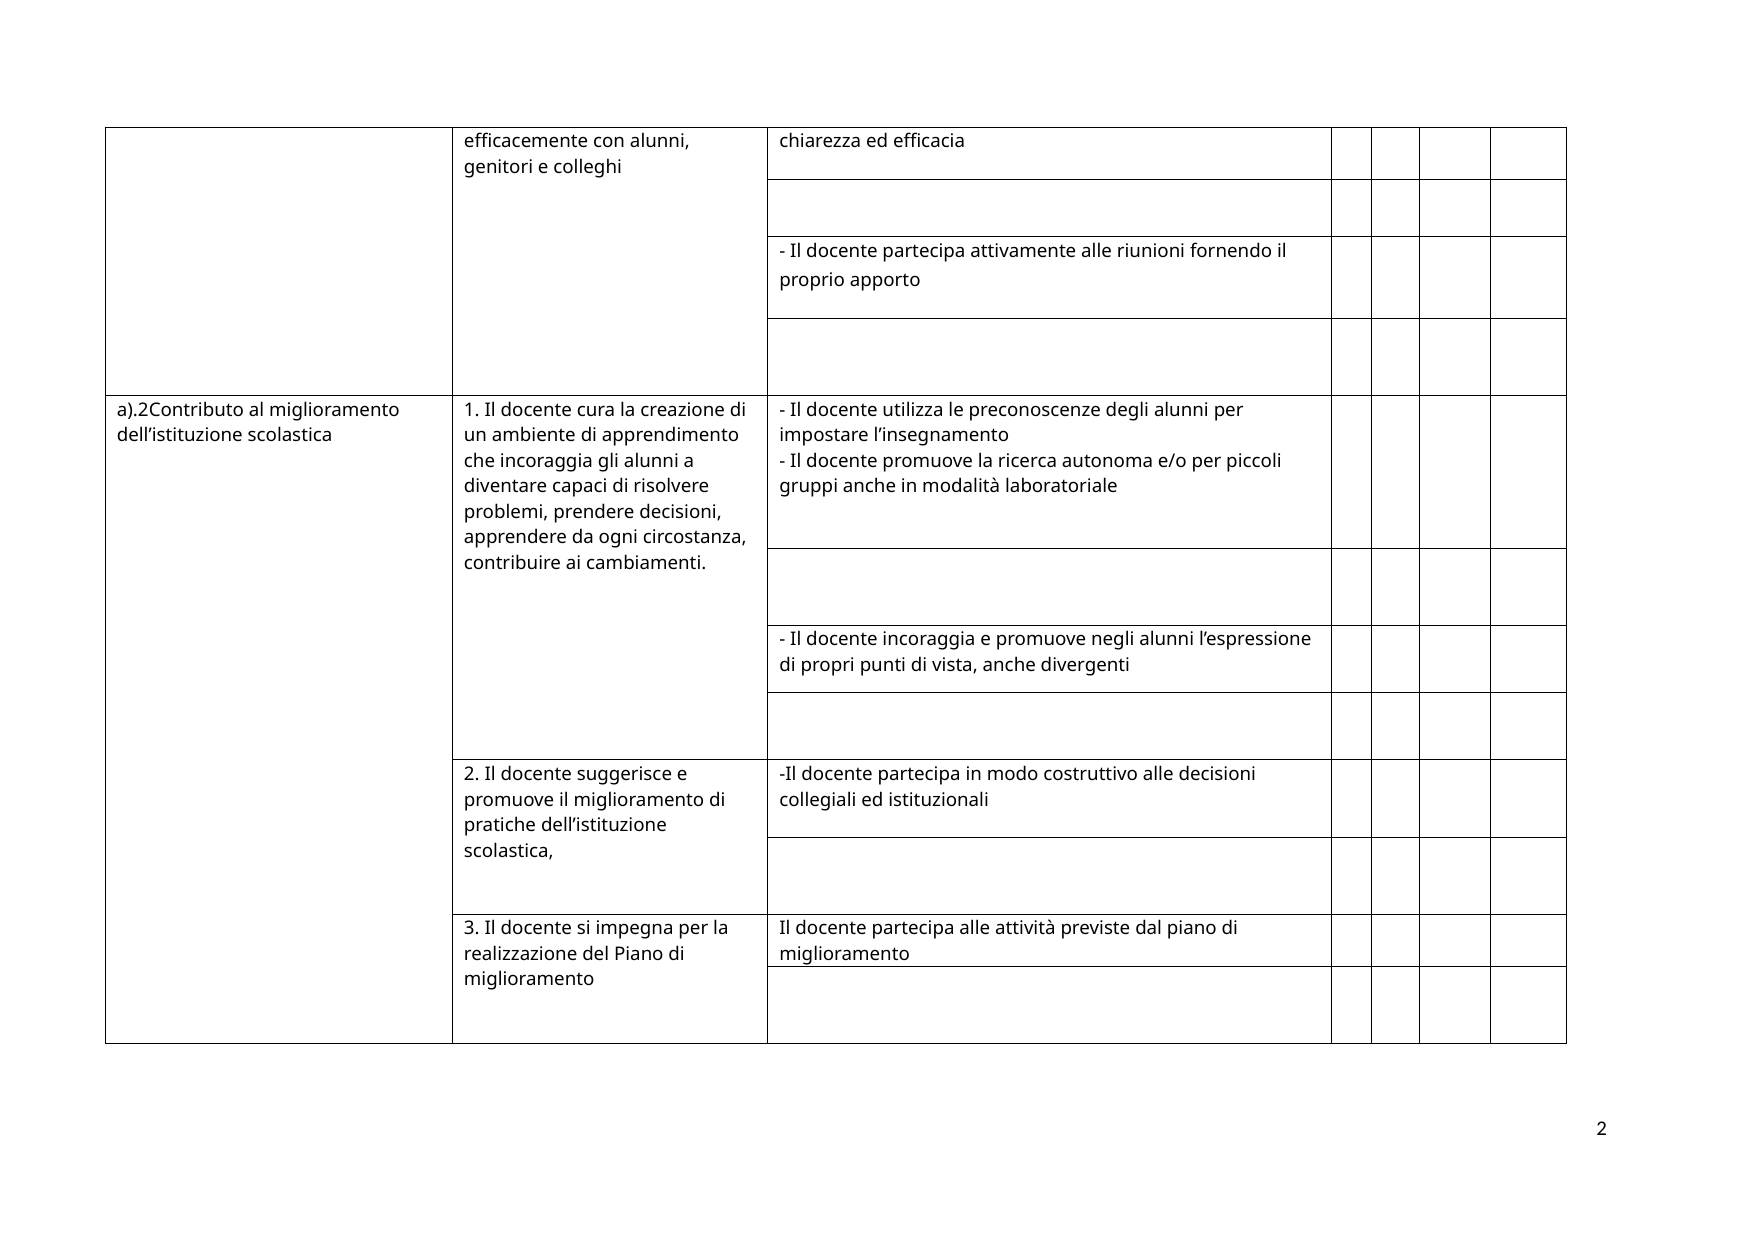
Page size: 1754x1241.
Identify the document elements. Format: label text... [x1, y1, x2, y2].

table_cell [768, 180, 1331, 236]
table_cell [1332, 693, 1371, 759]
table_cell [768, 967, 1331, 1042]
table_cell [1491, 838, 1566, 914]
table_cell - Il docente incoraggia e promuove negli alunni l’espressione di propri punti di vista, anche divergenti [768, 626, 1331, 692]
table_cell [1332, 180, 1371, 236]
table_cell [1372, 838, 1419, 914]
table_cell [1372, 319, 1419, 395]
table_cell [1372, 967, 1419, 1042]
table_cell [1420, 549, 1490, 624]
table_cell [1420, 396, 1490, 548]
table_cell [1420, 838, 1490, 914]
table_cell [1372, 549, 1419, 624]
table_cell [1332, 319, 1371, 395]
table_cell [1332, 915, 1371, 966]
table_cell [1372, 915, 1419, 966]
table_cell [1332, 838, 1371, 914]
table_cell Il docente partecipa alle attività previste dal piano di miglioramento [768, 915, 1331, 966]
table_cell [1420, 626, 1490, 692]
table_cell 2. Il docente suggerisce e promuove il miglioramento di pratiche dell’istituzione scolastica, [453, 760, 767, 914]
table_cell [1420, 319, 1490, 395]
table_cell [1372, 626, 1419, 692]
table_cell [453, 128, 767, 395]
table_cell 1. Il docente cura la creazione di un ambiente di apprendimento che incoraggia gli alunni a diventare capaci di risolvere problemi, prendere decisioni, apprendere da ogni circostanza, contribuire ai cambiamenti. [453, 396, 767, 759]
table_cell [1420, 760, 1490, 837]
table_cell [1332, 626, 1371, 692]
table_cell a).2Contributo al miglioramento dell’istituzione scolastica [106, 396, 452, 1042]
table_cell [768, 838, 1331, 914]
table_cell [1332, 237, 1371, 318]
table_cell [1420, 180, 1490, 236]
table_cell [1372, 760, 1419, 837]
table_cell [1491, 693, 1566, 759]
table_cell [1372, 396, 1419, 548]
table_cell [1491, 237, 1566, 318]
table_cell [1491, 760, 1566, 837]
table_cell [768, 693, 1331, 759]
table_cell [1332, 396, 1371, 548]
table_cell [1491, 396, 1566, 548]
table_cell [1420, 237, 1490, 318]
table_cell -Il docente partecipa in modo costruttivo alle decisioni collegiali ed istituzionali [768, 760, 1331, 837]
table_cell [1372, 128, 1419, 179]
table_cell [1332, 967, 1371, 1042]
table_cell [1420, 693, 1490, 759]
table_cell [768, 549, 1331, 624]
table_cell [1491, 549, 1566, 624]
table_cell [768, 128, 1331, 179]
table_cell 3. Il docente si impegna per la realizzazione del Piano di miglioramento [453, 915, 767, 1042]
table_cell [1372, 693, 1419, 759]
table_cell [1420, 915, 1490, 966]
table_cell - Il docente partecipa attivamente alle riunioni fornendo il proprio apporto [768, 237, 1331, 318]
table_cell [1372, 180, 1419, 236]
table_cell - Il docente utilizza le preconoscenze degli alunni per impostare l’insegnamento - Il docente promuove la ricerca autonoma e/o per piccoli gruppi anche in modalità laboratoriale [768, 396, 1331, 548]
table_cell [1491, 128, 1566, 179]
table_cell [1491, 915, 1566, 966]
table_cell [768, 319, 1331, 395]
table_cell [1420, 128, 1490, 179]
table_cell [1332, 128, 1371, 179]
table_cell [1491, 626, 1566, 692]
table_cell [1420, 967, 1490, 1042]
table_cell [1332, 760, 1371, 837]
table_cell [1372, 237, 1419, 318]
table_cell [1332, 549, 1371, 624]
table_cell [1491, 967, 1566, 1042]
table_cell [1491, 319, 1566, 395]
table_cell [1491, 180, 1566, 236]
